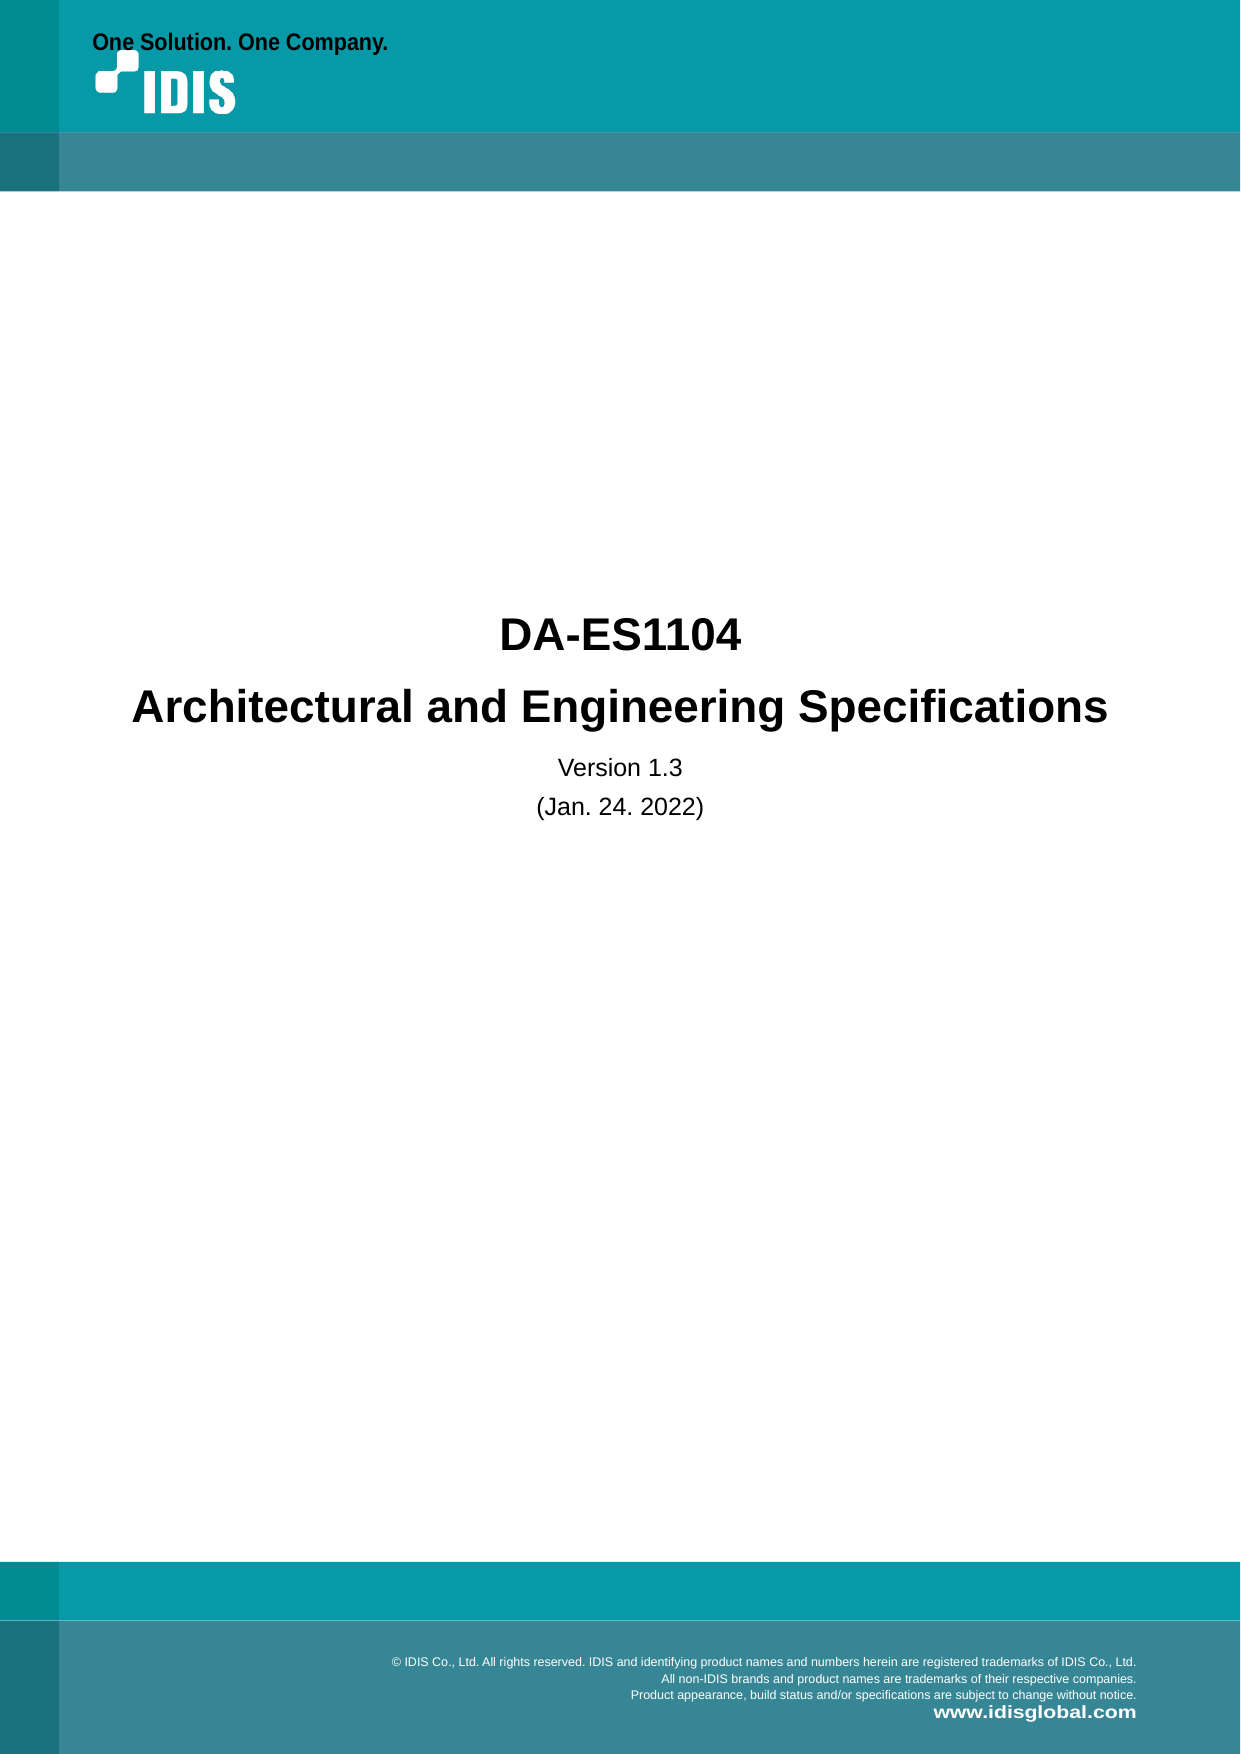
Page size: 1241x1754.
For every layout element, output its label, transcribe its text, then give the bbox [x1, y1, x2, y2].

picture [84, 49, 262, 118]
title Architectural and Engineering Specifications [118, 680, 1122, 733]
text DA-ES1104 [118, 607, 1122, 660]
text Version 1.3 [118, 753, 1122, 782]
text (Jan. 24. 2022) [118, 792, 1122, 821]
